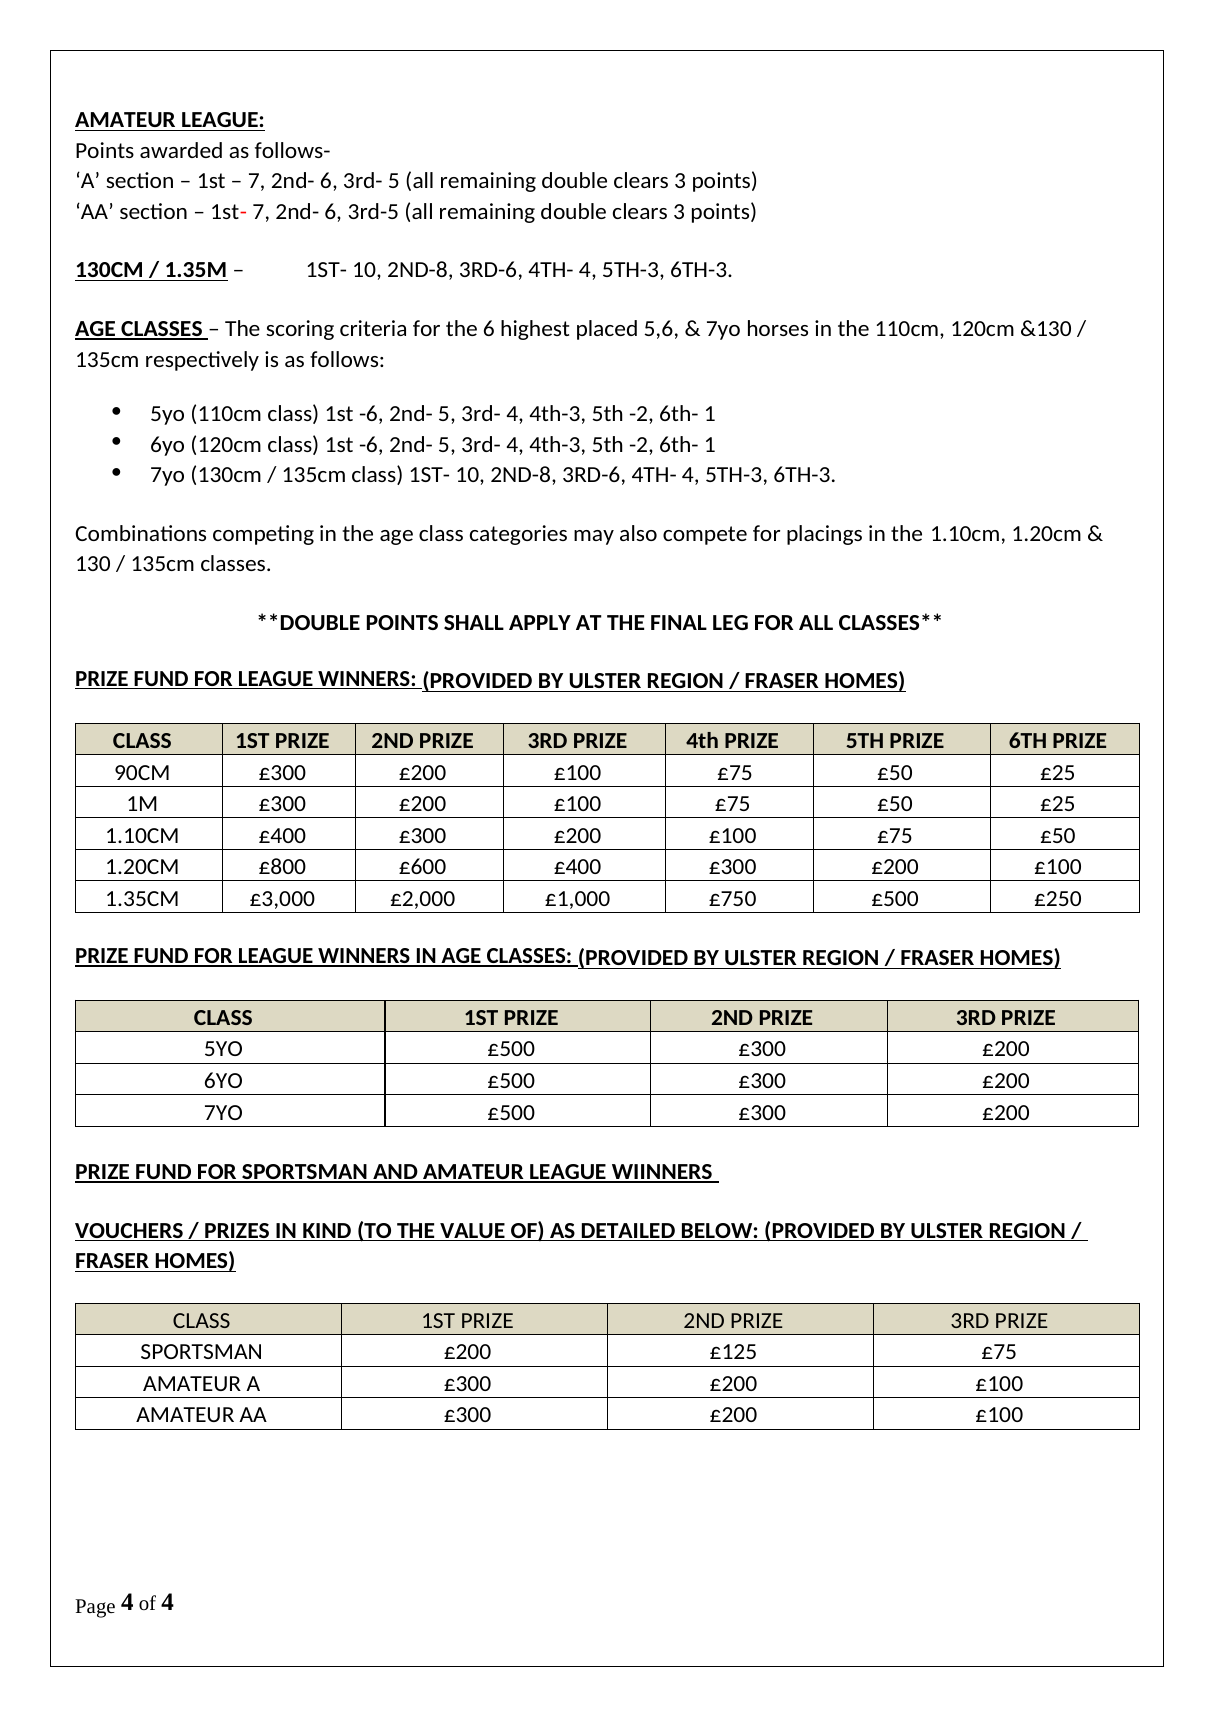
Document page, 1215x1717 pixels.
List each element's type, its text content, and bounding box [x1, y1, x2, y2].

table_header 3RD PRIZE [874, 1304, 1139, 1334]
text PRIZE FUND FOR SPORTSMAN AND AMATEUR LEAGUE WIINNERS [75, 1155, 1126, 1185]
list 5yo (110cm class) 1st -6, 2nd- 5, 3rd- 4, 4th-3, 5th -2, 6th- 1 [112, 397, 1143, 427]
table_cell £200 [504, 818, 665, 849]
table_cell £2,000 [356, 881, 503, 912]
table_cell £500 [386, 1095, 650, 1126]
table_cell £300 [651, 1032, 887, 1063]
list 6yo (120cm class) 1st -6, 2nd- 5, 3rd- 4, 4th-3, 5th -2, 6th- 1 [112, 427, 1143, 458]
table_cell £400 [223, 818, 355, 849]
table_cell £300 [651, 1095, 887, 1126]
table_cell AMATEUR A [76, 1367, 341, 1397]
table_cell £200 [888, 1032, 1138, 1063]
table_cell £25 [991, 787, 1139, 817]
table_cell £500 [814, 881, 990, 912]
table_cell £ 75 [666, 755, 813, 786]
table_cell 1.10CM [76, 818, 222, 849]
table_cell £200 [608, 1398, 873, 1429]
table_cell £300 [356, 818, 503, 849]
text ‘A’ section – 1st – 7, 2nd- 6, 3rd- 5 (all remaining double clears 3 points) [75, 164, 1143, 194]
table_cell £75 [666, 787, 813, 817]
table_cell £100 [874, 1367, 1139, 1397]
table_cell £75 [874, 1335, 1139, 1366]
table_header 4th PRIZE [666, 724, 813, 754]
table_cell £300 [666, 850, 813, 880]
table_header CLASS [76, 724, 222, 754]
table_cell £800 [223, 850, 355, 880]
text Points awarded as follows- [75, 133, 1143, 164]
table_cell £100 [504, 787, 665, 817]
table_header CLASS [76, 1001, 384, 1031]
text **DOUBLE POINTS SHALL APPLY AT THE FINAL LEG FOR ALL CLASSES** [75, 605, 1126, 636]
table_cell £300 [342, 1367, 607, 1397]
text Combinations competing in the age class categories may also compete for placings in the 1.10cm, 1.20cm & 130 / 135cm classes. [75, 516, 1143, 577]
text VOUCHERS / PRIZES IN KIND (TO THE VALUE OF) AS DETAILED BELOW: (PROVIDED BY ULSTER REGION / FRASER HOMES) [75, 1213, 1126, 1274]
table_header 5TH PRIZE [814, 724, 990, 754]
table_header 2ND PRIZE [608, 1304, 873, 1334]
table_cell 6YO [76, 1064, 384, 1094]
table_header 1ST PRIZE [223, 724, 355, 754]
table_cell £500 [386, 1064, 650, 1094]
text PRIZE FUND FOR LEAGUE WINNERS: (PROVIDED BY ULSTER REGION / FRASER HOMES) [75, 664, 1138, 694]
table_cell £300 [223, 755, 355, 786]
table_cell £100 [874, 1398, 1139, 1429]
text AGE CLASSES – The scoring criteria for the 6 highest placed 5,6, & 7yo horses in the 110cm, 120cm &130 / 135cm respectively is as follows: [75, 312, 1143, 373]
table_cell £750 [666, 881, 813, 912]
table_cell £50 [991, 818, 1139, 849]
table_header 3RD PRIZE [888, 1001, 1138, 1031]
table_cell £400 [504, 850, 665, 880]
table_cell £200 [342, 1335, 607, 1366]
table_cell SPORTSMAN [76, 1335, 341, 1366]
table_cell £300 [651, 1064, 887, 1094]
table_cell £500 [386, 1032, 650, 1063]
table_cell £250 [991, 881, 1139, 912]
table_cell £200 [888, 1095, 1138, 1126]
table_cell £100 [991, 850, 1139, 880]
table_cell £100 [504, 755, 665, 786]
table_cell £600 [356, 850, 503, 880]
table_cell £200 [888, 1064, 1138, 1094]
text 130CM / 1.35M – 1ST- 10, 2ND-8, 3RD-6, 4TH- 4, 5TH-3, 6TH-3. [75, 253, 1143, 284]
table_cell £200 [356, 755, 503, 786]
table_cell £125 [608, 1335, 873, 1366]
table_cell £25 [991, 755, 1139, 786]
table_cell £300 [342, 1398, 607, 1429]
table_header CLASS [76, 1304, 341, 1334]
table_header 6TH PRIZE [991, 724, 1139, 754]
table_cell 5YO [76, 1032, 384, 1063]
table_cell £50 [814, 755, 990, 786]
table_cell £3,000 [223, 881, 355, 912]
table_cell £200 [814, 850, 990, 880]
table_header 1ST PRIZE [342, 1304, 607, 1334]
table_cell 1M [76, 787, 222, 817]
table_cell £1,000 [504, 881, 665, 912]
text AMATEUR LEAGUE: [75, 103, 1143, 133]
table_header 3RD PRIZE [504, 724, 665, 754]
table_cell £75 [814, 818, 990, 849]
list 7yo (130cm / 135cm class) 1ST- 10, 2ND-8, 3RD-6, 4TH- 4, 5TH-3, 6TH-3. [112, 458, 1143, 488]
table_cell £200 [608, 1367, 873, 1397]
table_header 2ND PRIZE [356, 724, 503, 754]
table_cell £100 [666, 818, 813, 849]
text PRIZE FUND FOR LEAGUE WINNERS IN AGE CLASSES: (PROVIDED BY ULSTER REGION / FRASER HOMES) [75, 941, 1138, 971]
table_cell 90CM [76, 755, 222, 786]
table_header 2ND PRIZE [651, 1001, 887, 1031]
table_cell AMATEUR AA [76, 1398, 341, 1429]
table_cell £300 [223, 787, 355, 817]
table_cell £50 [814, 787, 990, 817]
table_cell 1.20CM [76, 850, 222, 880]
text ‘AA’ section – 1st- 7, 2nd- 6, 3rd-5 (all remaining double clears 3 points) [75, 194, 1143, 225]
table_cell 7YO [76, 1095, 384, 1126]
table_cell 1.35CM [76, 881, 222, 912]
table_header 1ST PRIZE [386, 1001, 650, 1031]
table_cell £200 [356, 787, 503, 817]
